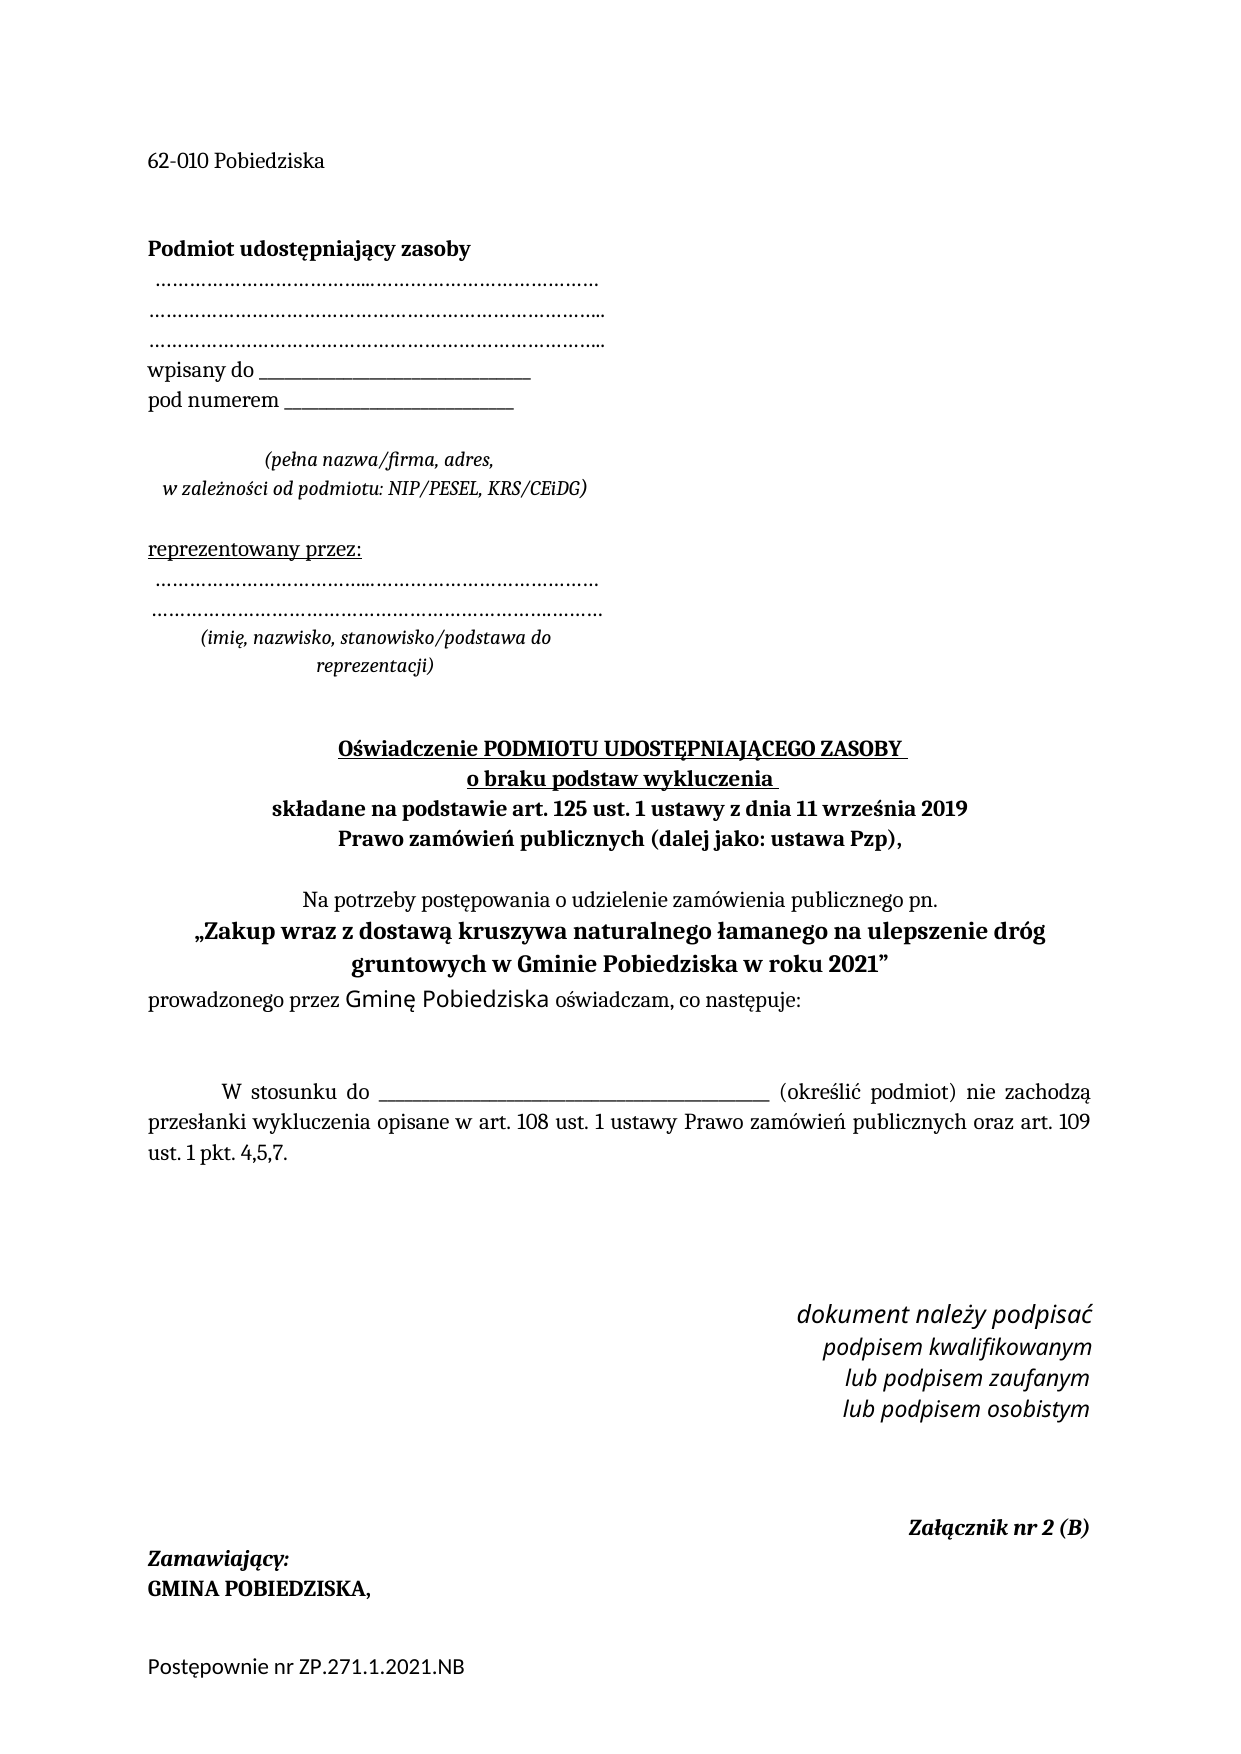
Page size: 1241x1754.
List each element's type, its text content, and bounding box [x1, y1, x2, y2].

text lub podpisem zaufanym [148, 1362, 1093, 1393]
text (pełna nazwa/firma, adres, [148, 447, 605, 471]
text …………………………………………………………….……… [148, 596, 605, 622]
text dokument należy podpisać [148, 1297, 1093, 1331]
text prowadzonego przez Gminę Pobiedziska oświadczam, co następuje: [148, 983, 1093, 1014]
text wpisany do ________________________________ [148, 357, 605, 383]
text reprezentowany przez: [148, 535, 605, 562]
text GMINA POBIEDZISKA, [148, 1576, 1093, 1602]
text Podmiot udostępniający zasoby [148, 236, 605, 262]
text pod numerem ___________________________ [148, 387, 605, 413]
text o braku podstaw wykluczenia [148, 766, 1093, 792]
text „Zakup wraz z dostawą kruszywa naturalnego łamanego na ulepszenie dróg gruntowych w Gminie Pobiedziska w roku 2021” [148, 917, 1093, 978]
text w zależności od podmiotu: NIP/PESEL, KRS/CEiDG) [148, 475, 605, 501]
text składane na podstawie art. 125 ust. 1 ustawy z dnia 11 września 2019 [148, 796, 1093, 822]
text W stosunku do ______________________________________________ (określić podmiot) nie zachodzą przesłanki wykluczenia opisane w art. 108 ust. 1 ustawy Prawo zamówień publicznych oraz art. 109 ust. 1 pkt. 4,5,7. [148, 1079, 1093, 1166]
text Na potrzeby postępowania o udzielenie zamówienia publicznego pn. [148, 886, 1093, 913]
text (imię, nazwisko, stanowisko/podstawa do reprezentacji) [148, 626, 605, 677]
text Zamawiający: [148, 1545, 1093, 1572]
text Prawo zamówień publicznych (dalej jako: ustawa Pzp), [148, 826, 1093, 852]
text …………………………………………………………………….. [148, 296, 605, 323]
text 62-010 Pobiedziska [148, 148, 1093, 174]
text Oświadczenie PODMIOTU UDOSTĘPNIAJĄCEGO ZASOBY [148, 735, 1093, 762]
text lub podpisem osobistym [148, 1393, 1093, 1424]
text ………………………………...………………………………… [148, 266, 605, 293]
text ………………………………...………………………………… [148, 566, 605, 592]
text podpisem kwalifikowanym [148, 1331, 1093, 1362]
text Załącznik nr 2 (B) [148, 1515, 1093, 1541]
text …………………………………………………………………….. [148, 327, 605, 353]
